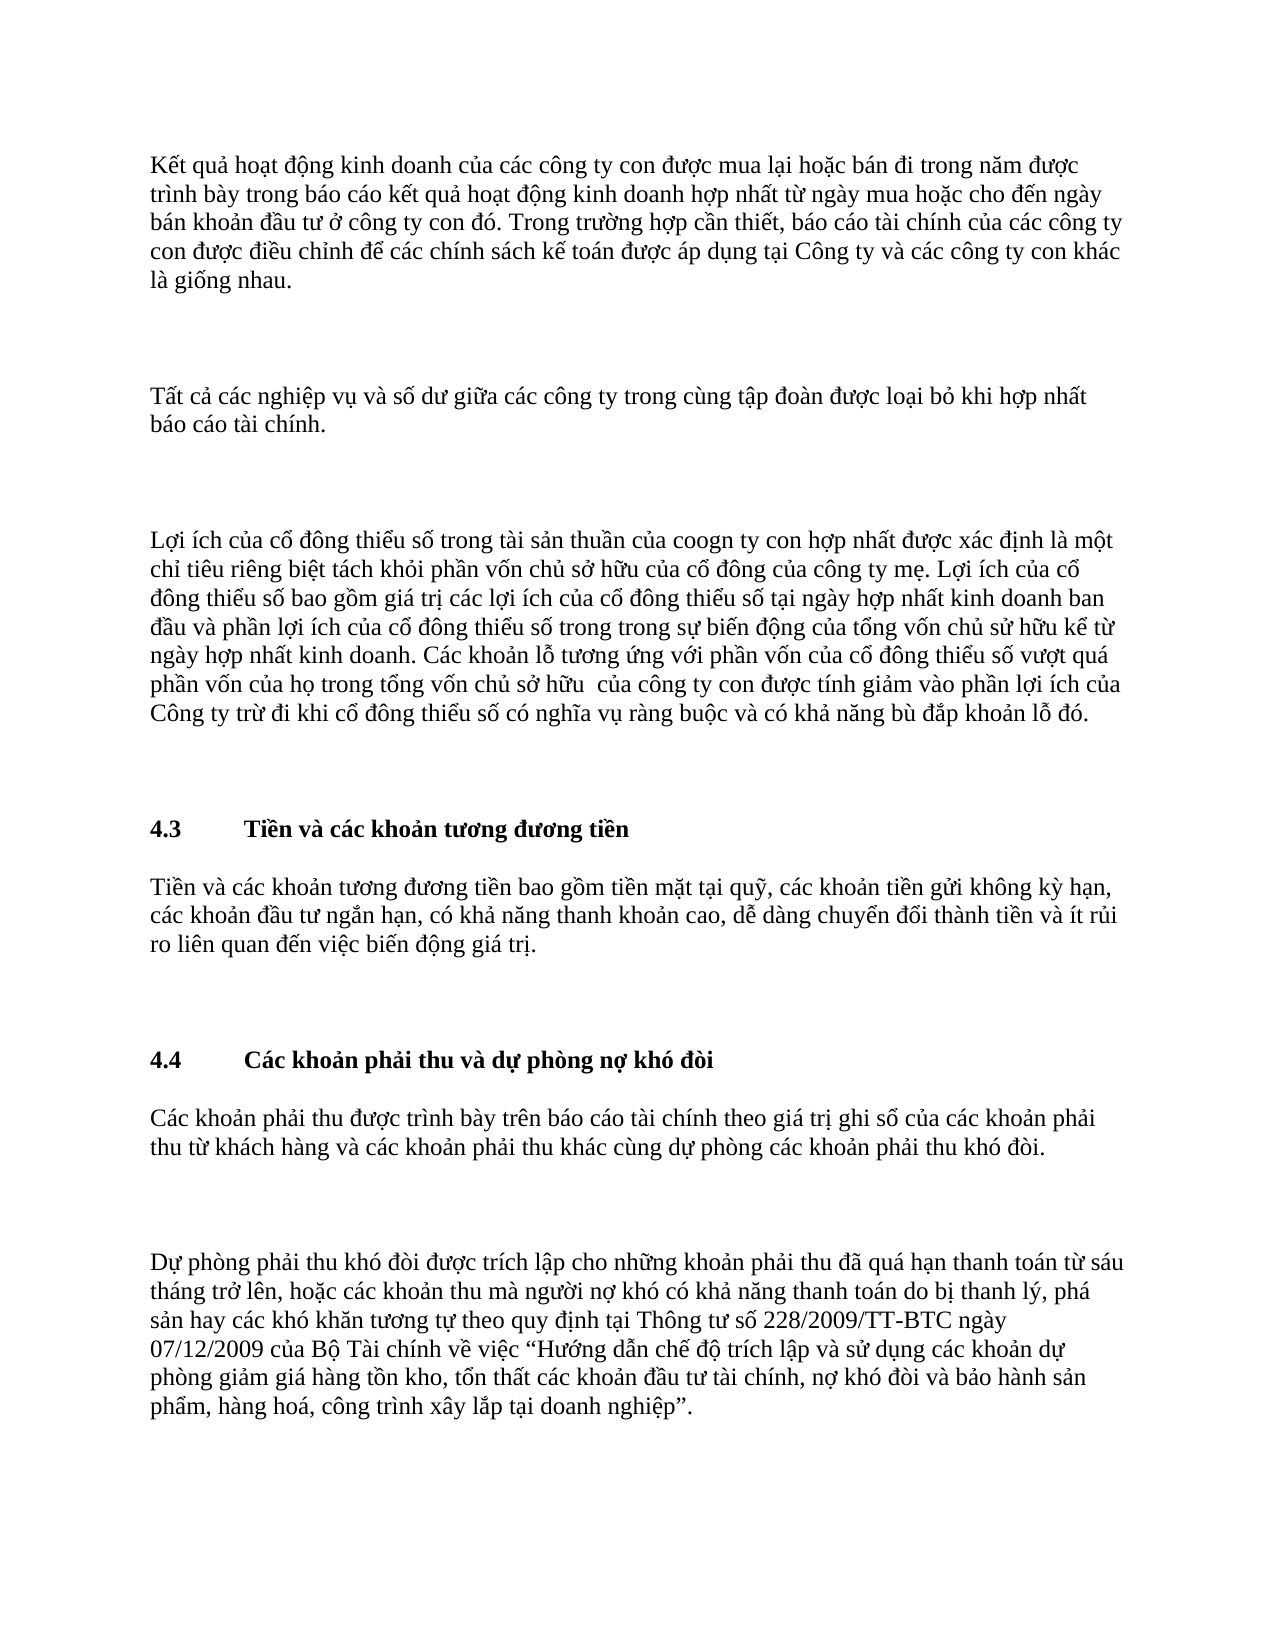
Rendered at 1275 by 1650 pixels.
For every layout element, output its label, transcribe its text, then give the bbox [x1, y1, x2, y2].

text Các khoản phải thu được trình bày trên báo cáo tài chính theo giá trị ghi sổ của các khoản phải thu từ khách hàng và các khoản phải thu khác cùng dự phòng các khoản phải thu khó đòi. [150, 1103, 1125, 1160]
text Tất cả các nghiệp vụ và số dư giữa các công ty trong cùng tập đoàn được loại bỏ khi hợp nhất báo cáo tài chính. [150, 381, 1125, 438]
text Kết quả hoạt động kinh doanh của các công ty con được mua lại hoặc bán đi trong năm được trình bày trong báo cáo kết quả hoạt động kinh doanh hợp nhất từ ngày mua hoặc cho đến ngày bán khoản đầu tư ở công ty con đó. Trong trường hợp cần thiết, báo cáo tài chính của các công ty con được điều chỉnh để các chính sách kế toán được áp dụng tại Công ty và các công ty con khác là giống nhau. [150, 150, 1125, 294]
text Dự phòng phải thu khó đòi được trích lập cho những khoản phải thu đã quá hạn thanh toán từ sáu tháng trở lên, hoặc các khoản thu mà người nợ khó có khả năng thanh toán do bị thanh lý, phá sản hay các khó khăn tương tự theo quy định tại Thông tư số 228/2009/TT-BTC ngày 07/12/2009 của Bộ Tài chính về việc “Hướng dẫn chế độ trích lập và sử dụng các khoản dự phòng giảm giá hàng tồn kho, tổn thất các khoản đầu tư tài chính, nợ khó đòi và bảo hành sản phẩm, hàng hoá, công trình xây lắp tại doanh nghiệp”. [150, 1247, 1125, 1420]
text 4.4 Các khoản phải thu và dự phòng nợ khó đòi [150, 1045, 1125, 1074]
text Tiền và các khoản tương đương tiền bao gồm tiền mặt tại quỹ, các khoản tiền gửi không kỳ hạn, các khoản đầu tư ngắn hạn, có khả năng thanh khoản cao, dễ dàng chuyển đổi thành tiền và ít rủi ro liên quan đến việc biến động giá trị. [150, 872, 1125, 958]
text Lợi ích của cổ đông thiểu số trong tài sản thuần của coogn ty con hợp nhất được xác định là một chỉ tiêu riêng biệt tách khỏi phần vốn chủ sở hữu của cổ đông của công ty mẹ. Lợi ích của cổ đông thiểu số bao gồm giá trị các lợi ích của cổ đông thiểu số tại ngày hợp nhất kinh doanh ban đầu và phần lợi ích của cổ đông thiểu số trong trong sự biến động của tổng vốn chủ sử hữu kể từ ngày hợp nhất kinh doanh. Các khoản lỗ tương ứng với phần vốn của cổ đông thiểu số vượt quá phần vốn của họ trong tổng vốn chủ sở hữu của công ty con được tính giảm vào phần lợi ích của Công ty trừ đi khi cổ đông thiểu số có nghĩa vụ ràng buộc và có khả năng bù đắp khoản lỗ đó. [150, 525, 1125, 727]
text 4.3 Tiền và các khoản tương đương tiền [150, 814, 1125, 842]
